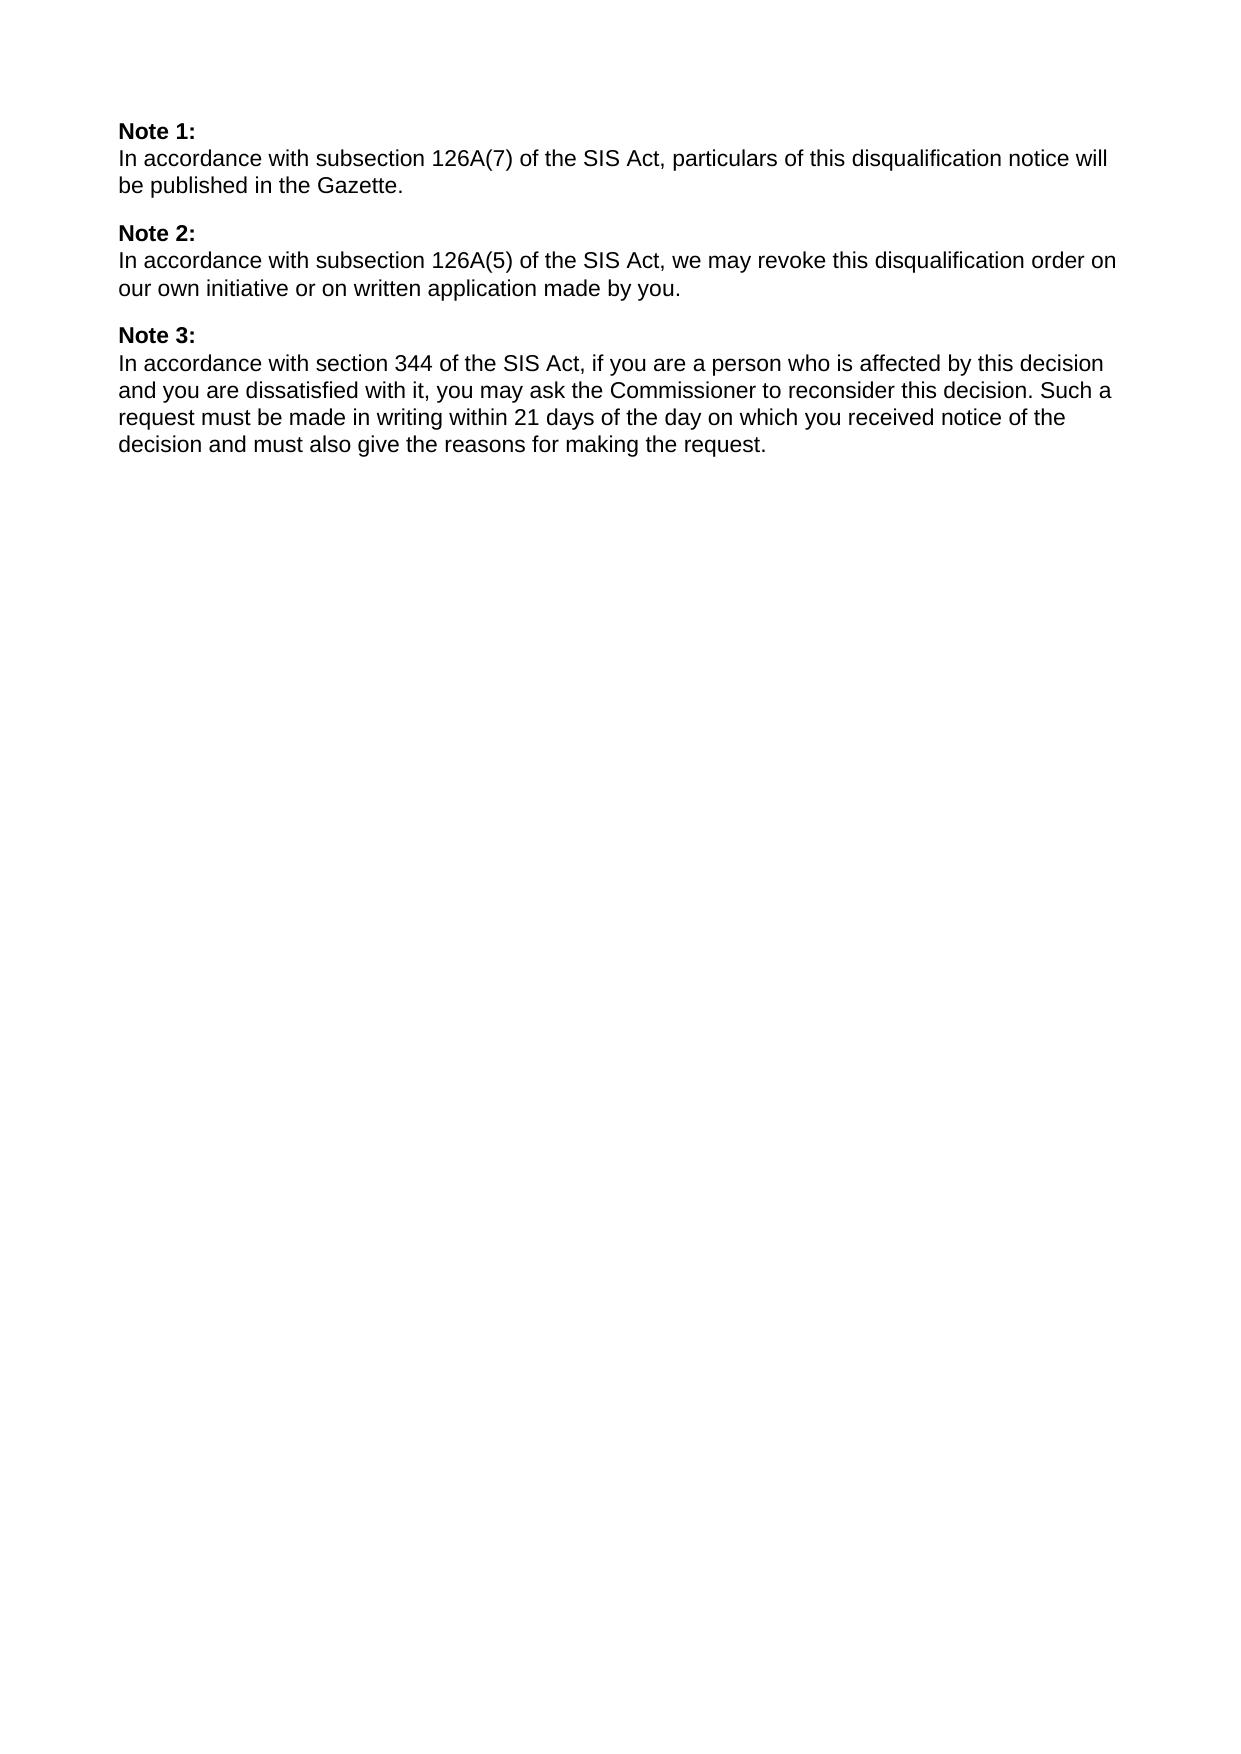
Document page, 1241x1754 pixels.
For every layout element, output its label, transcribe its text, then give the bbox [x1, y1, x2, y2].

text Note 2: [118, 220, 1122, 247]
text In accordance with section 344 of the SIS Act, if you are a person who is affected by this decision and you are dissatisfied with it, you may ask the Commissioner to reconsider this decision. Such a request must be made in writing within 21 days of the day on which you received notice of the decision and must also give the reasons for making the request. [118, 349, 1122, 458]
text Note 1: [118, 118, 1122, 145]
text In accordance with subsection 126A(7) of the SIS Act, particulars of this disqualification notice will be published in the Gazette. [118, 145, 1122, 199]
text Note 3: [118, 322, 1122, 349]
text In accordance with subsection 126A(5) of the SIS Act, we may revoke this disqualification order on our own initiative or on written application made by you. [118, 247, 1122, 301]
